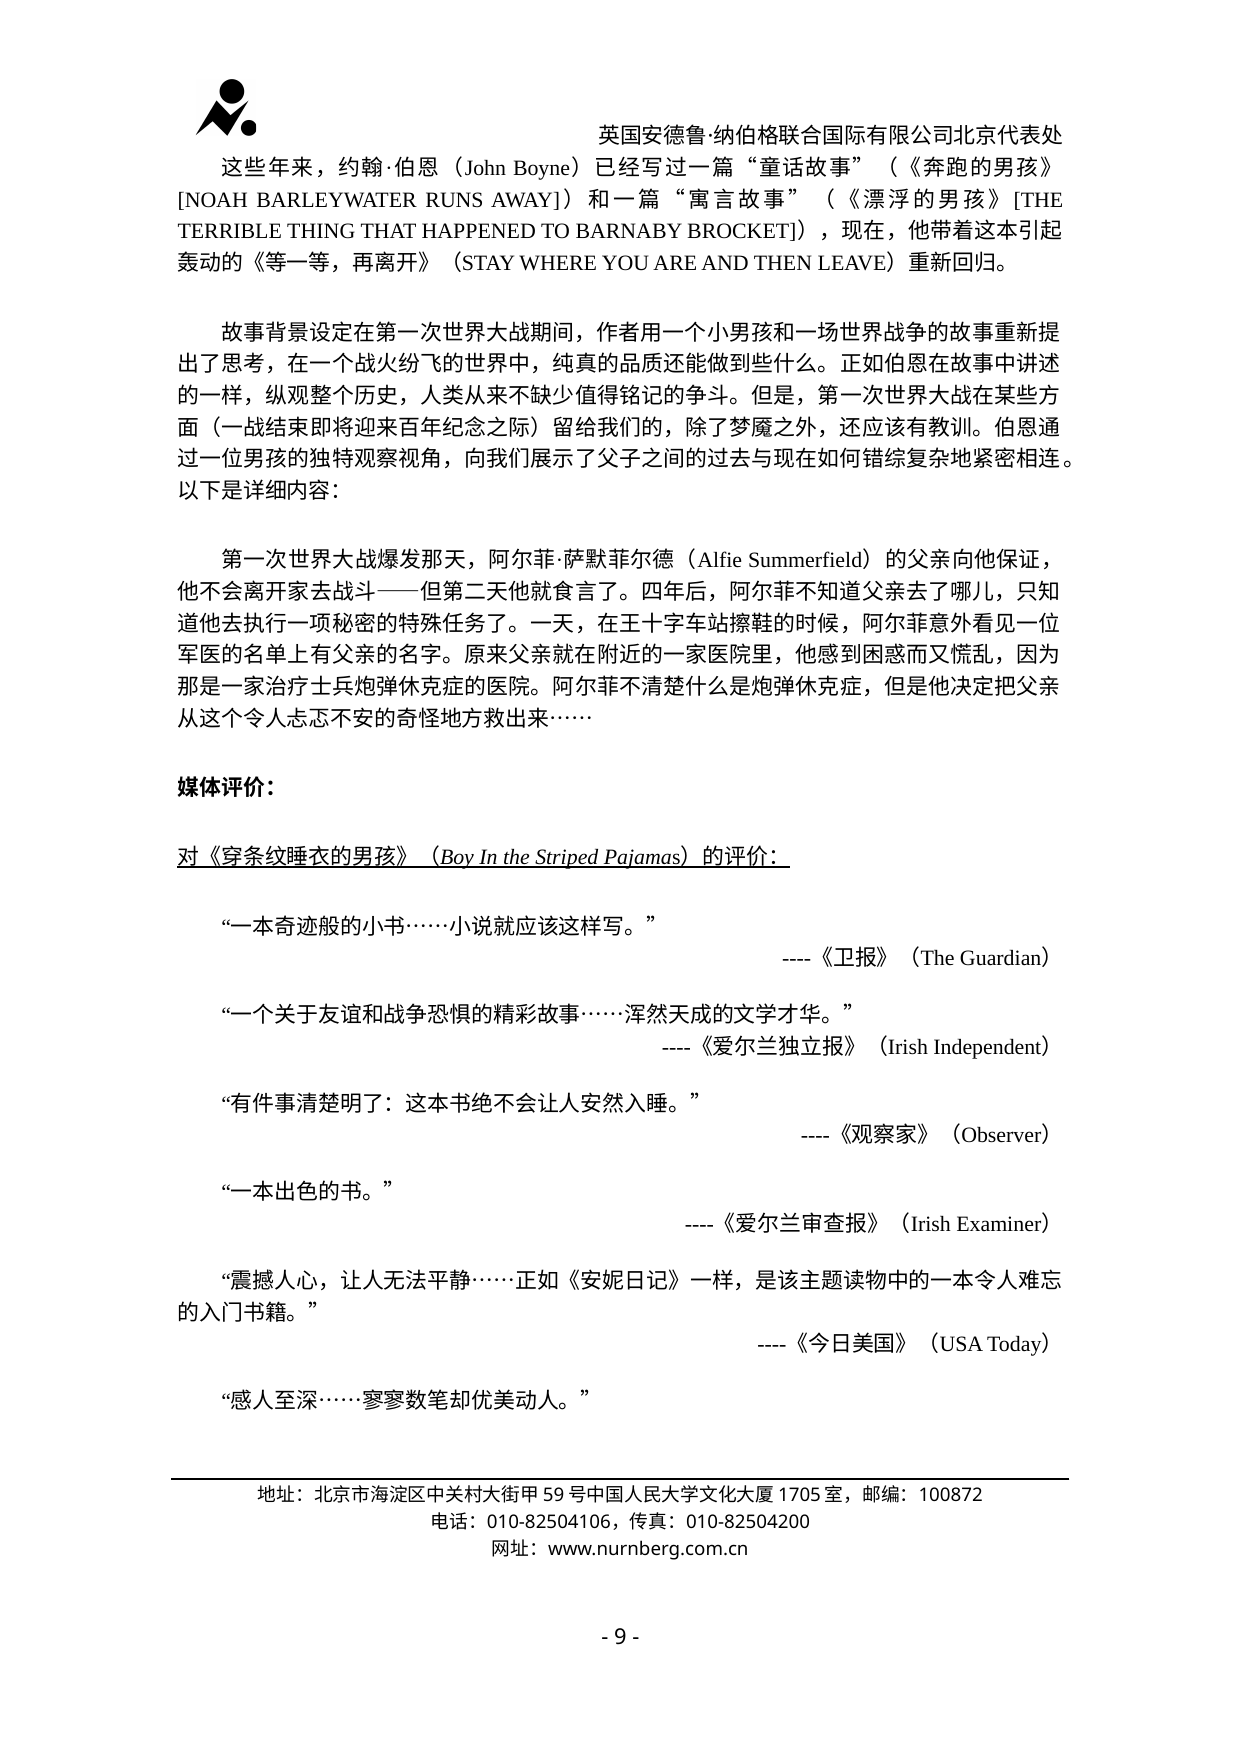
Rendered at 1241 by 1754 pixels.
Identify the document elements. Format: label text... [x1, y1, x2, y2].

text “震撼人心，让人无法平静……正如《安妮日记》一样，是该主题读物中的一本令人难忘的入门书籍。” [177, 1263, 1063, 1326]
text 对《穿条纹睡衣的男孩》（Boy In the Striped Pajamas）的评价： [171, 839, 1069, 877]
text “一本出色的书。” [177, 1174, 1063, 1206]
text ----《爱尔兰独立报》（Irish Independent） [177, 1029, 1063, 1061]
text “一个关于友谊和战争恐惧的精彩故事……浑然天成的文学才华。” [177, 997, 1063, 1029]
text “一本奇迹般的小书……小说就应该这样写。” [177, 909, 1063, 940]
text “有件事清楚明了：这本书绝不会让人安然入睡。” [177, 1086, 1063, 1117]
text 这些年来，约翰·伯恩（John Boyne）已经写过一篇“童话故事”（《奔跑的男孩》[NOAH BARLEYWATER RUNS AWAY]）和一篇“寓言故事”（《漂浮的男孩》[THE TERRIBLE THING THAT HAPPENED TO BARNABY BROCKET]），现在，他带着这本引起轰动的《等一等，再离开》（STAY WHERE YOU ARE AND THEN LEAVE）重新回归。 [171, 150, 1069, 283]
text “感人至深……寥寥数笔却优美动人。” [177, 1383, 1063, 1415]
text 媒体评价： [171, 770, 1069, 808]
picture [195, 79, 257, 136]
text 第一次世界大战爆发那天，阿尔菲·萨默菲尔德（Alfie Summerfield）的父亲向他保证，他不会离开家去战斗——但第二天他就食言了。四年后，阿尔菲不知道父亲去了哪儿，只知道他去执行一项秘密的特殊任务了。一天，在王十字车站擦鞋的时候，阿尔菲意外看见一位军医的名单上有父亲的名字。原来父亲就在附近的一家医院里，他感到困惑而又慌乱，因为那是一家治疗士兵炮弹休克症的医院。阿尔菲不清楚什么是炮弹休克症，但是他决定把父亲从这个令人忐忑不安的奇怪地方救出来…… [171, 542, 1069, 738]
text ----《观察家》（Observer） [177, 1117, 1063, 1149]
text ----《今日美国》（USA Today） [177, 1326, 1063, 1358]
text ----《卫报》（The Guardian） [177, 940, 1063, 972]
text ----《爱尔兰审查报》（Irish Examiner） [177, 1206, 1063, 1238]
text 故事背景设定在第一次世界大战期间，作者用一个小男孩和一场世界战争的故事重新提出了思考，在一个战火纷飞的世界中，纯真的品质还能做到些什么。正如伯恩在故事中讲述的一样，纵观整个历史，人类从来不缺少值得铭记的争斗。但是，第一次世界大战在某些方面（一战结束即将迎来百年纪念之际）留给我们的，除了梦魇之外，还应该有教训。伯恩通过一位男孩的独特观察视角，向我们展示了父子之间的过去与现在如何错综复杂地紧密相连。以下是详细内容： [171, 314, 1069, 511]
